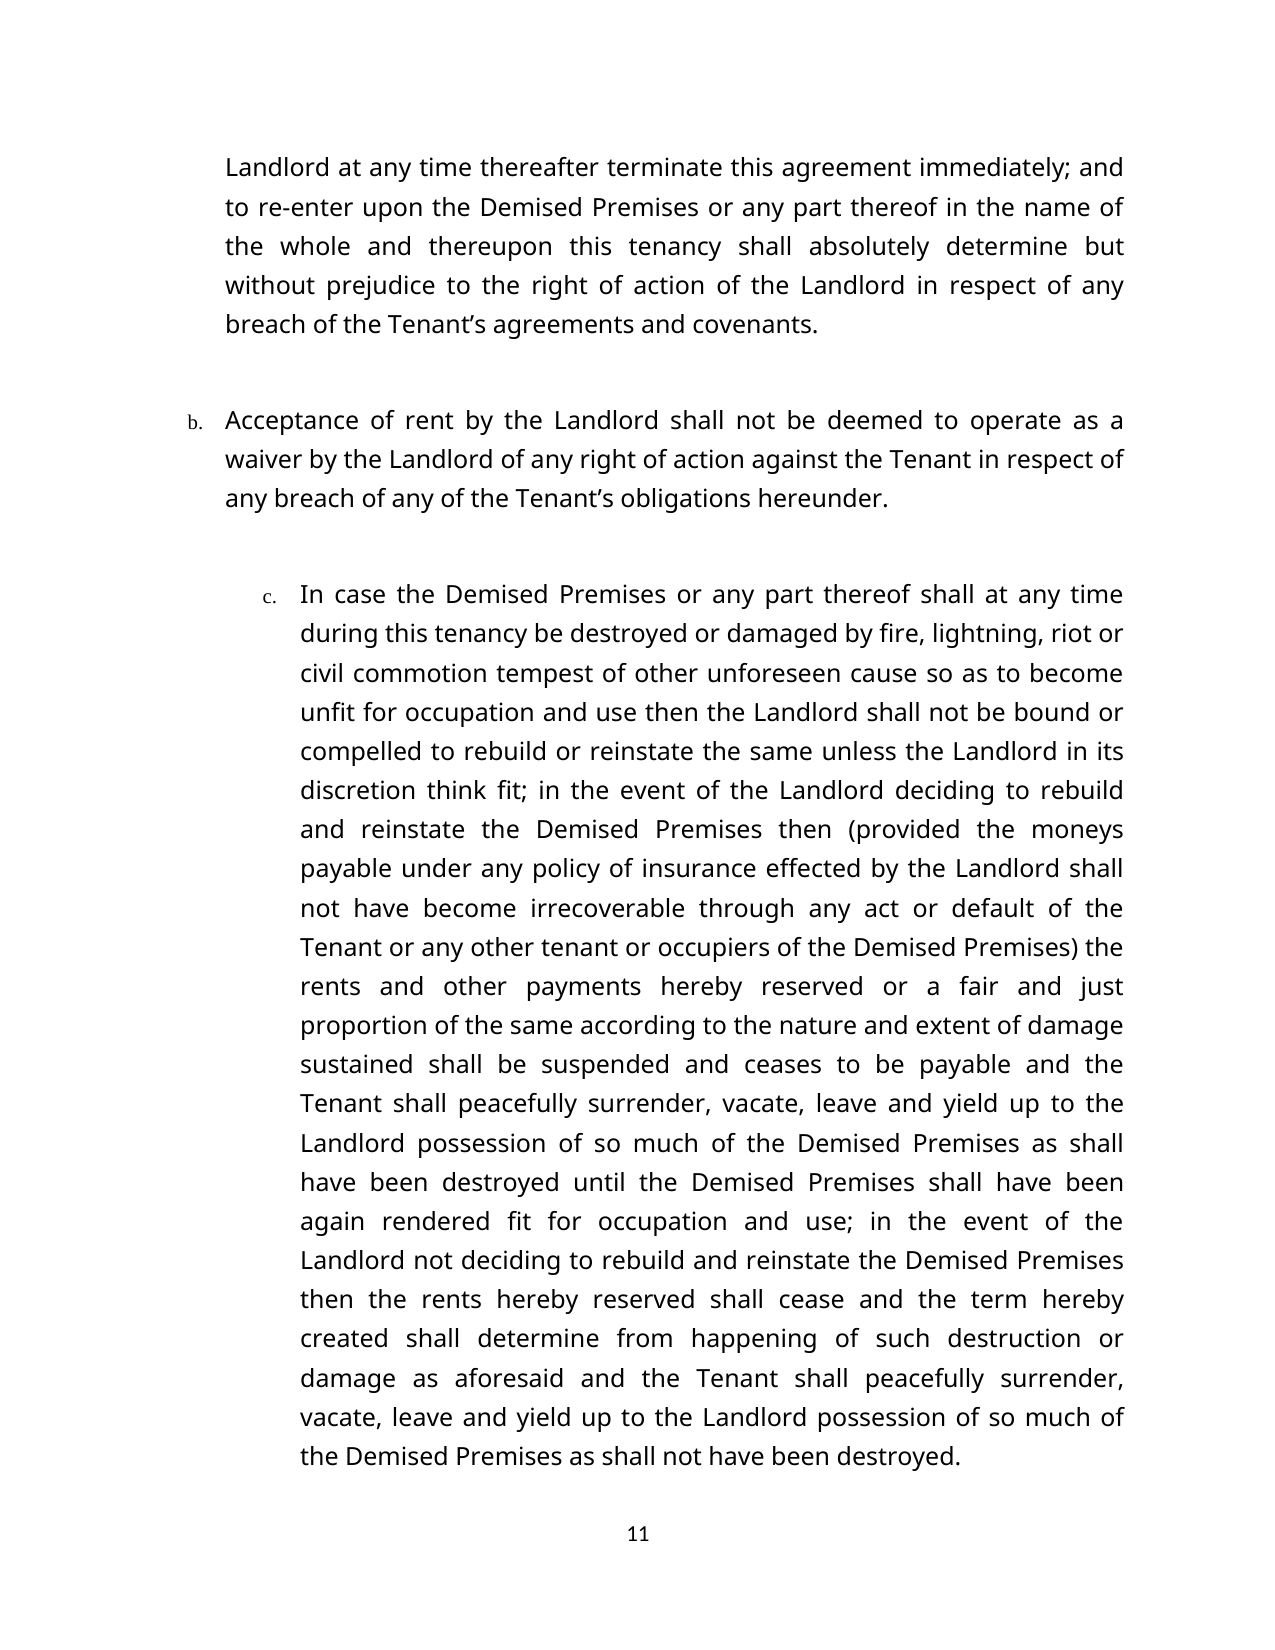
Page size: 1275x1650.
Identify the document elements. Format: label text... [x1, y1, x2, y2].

list Acceptance of rent by the Landlord shall not be deemed to operate as a waiver by the Landlord of any right of action against the Tenant in respect of any breach of any of the Tenant’s obligations hereunder. [187, 403, 1125, 515]
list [187, 150, 1125, 341]
list In case the Demised Premises or any part thereof shall at any time during this tenancy be destroyed or damaged by fire, lightning, riot or civil commotion tempest of other unforeseen cause so as to become unfit for occupation and use then the Landlord shall not be bound or compelled to rebuild or reinstate the same unless the Landlord in its discretion think fit; in the event of the Landlord deciding to rebuild and reinstate the Demised Premises then (provided the moneys payable under any policy of insurance effected by the Landlord shall not have become irrecoverable through any act or default of the Tenant or any other tenant or occupiers of the Demised Premises) the rents and other payments hereby reserved or a fair and just proportion of the same according to the nature and extent of damage sustained shall be suspended and ceases to be payable and the Tenant shall peacefully surrender, vacate, leave and yield up to the Landlord possession of so much of the Demised Premises as shall have been destroyed until the Demised Premises shall have been again rendered fit for occupation and use; in the event of the Landlord not deciding to rebuild and reinstate the Demised Premises then the rents hereby reserved shall cease and the term hereby created shall determine from happening of such destruction or damage as aforesaid and the Tenant shall peacefully surrender, vacate, leave and yield up to the Landlord possession of so much of the Demised Premises as shall not have been destroyed. [262, 577, 1125, 1473]
